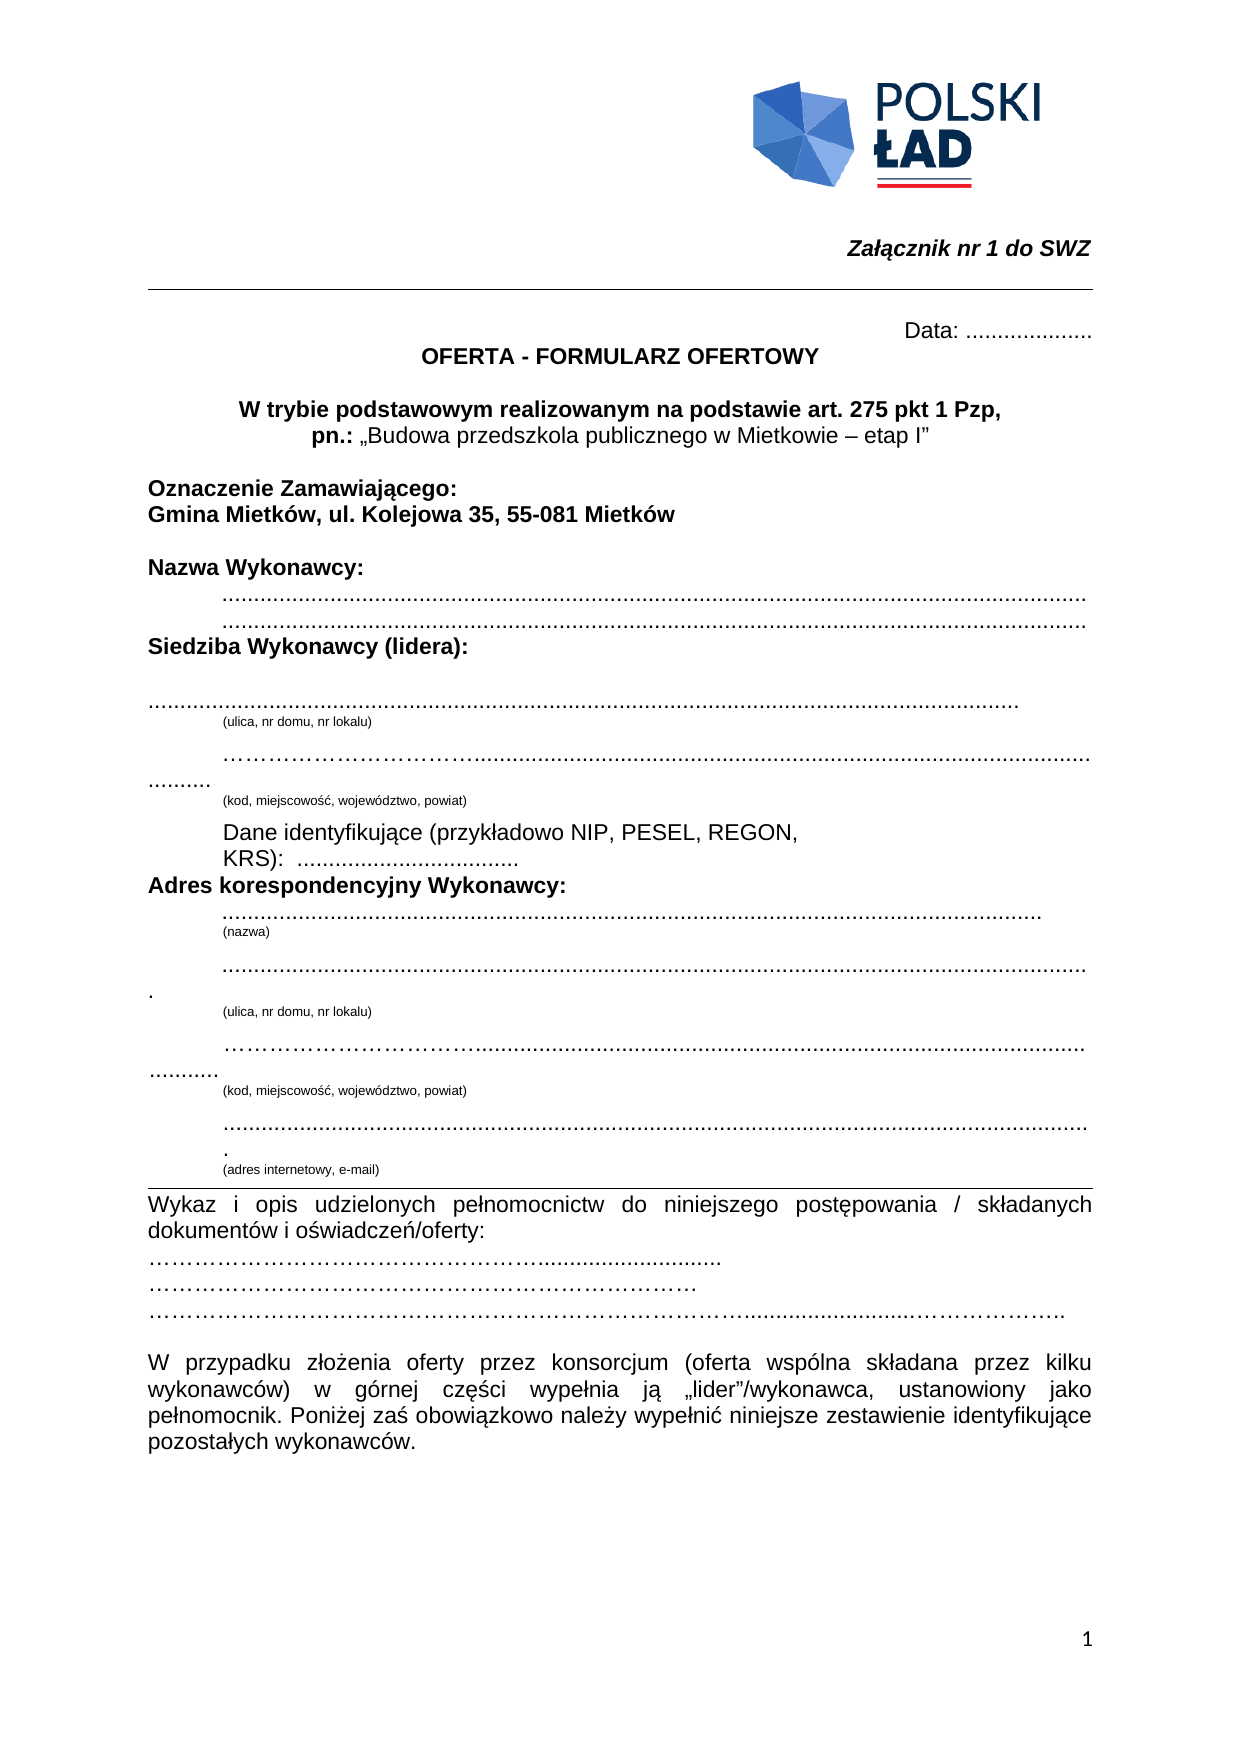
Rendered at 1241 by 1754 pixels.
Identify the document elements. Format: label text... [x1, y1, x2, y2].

text …………………………………………….............................……………………………………………………………… [148, 1244, 1093, 1297]
text ......................................................................................................................................... [148, 951, 1093, 1003]
text ……………………………........................................................................................................... [148, 740, 1093, 793]
text (kod, miejscowość, województwo, powiat) [223, 1083, 1093, 1109]
text Adres korespondencyjny Wykonawcy: [148, 872, 1093, 898]
picture [747, 54, 1073, 209]
text ……………………………………………………………………...........................……………….. [148, 1297, 1093, 1323]
text (nazwa) [223, 924, 1093, 951]
text Dane identyfikujące (przykładowo NIP, PESEL, REGON, KRS): ................................... [223, 819, 1093, 872]
text W trybie podstawowym realizowanym na podstawie art. 275 pkt 1 Pzp, pn.: „Budowa przedszkola publicznego w Mietkowie – etap I” [148, 396, 1093, 448]
text Nazwa Wykonawcy: [148, 554, 1093, 580]
text W przypadku złożenia oferty przez konsorcjum (oferta wspólna składana przez kilku wykonawców) w górnej części wypełnia ją „lider”/wykonawca, ustanowiony jako pełnomocnik. Poniżej zaś obowiązkowo należy wypełnić niniejsze zestawienie identyfikujące pozostałych wykonawców. [148, 1349, 1093, 1455]
text ……………………………........................................................................................................... [149, 1030, 1093, 1083]
text Załącznik nr 1 do SWZ [148, 234, 1093, 261]
text Oznaczenie Zamawiającego: [148, 475, 1093, 501]
text ........................................................................................................................................ [148, 580, 1093, 607]
text Wykaz i opis udzielonych pełnomocnictw do niniejszego postępowania / składanych dokumentów i oświadczeń/oferty: [148, 1191, 1093, 1244]
text ................................................................................................................................. [148, 898, 1093, 924]
text (ulica, nr domu, nr lokalu) [223, 714, 1093, 740]
text OFERTA - FORMULARZ OFERTOWY [148, 343, 1093, 369]
text (kod, miejscowość, województwo, powiat) [223, 793, 1093, 819]
text (adres internetowy, e-mail) [223, 1162, 1093, 1188]
text Data: .................... [148, 317, 1093, 343]
text ........................................................................................................................................ [148, 607, 1093, 633]
text (ulica, nr domu, nr lokalu) [223, 1003, 1093, 1030]
text ......................................................................................................................................... [223, 1109, 1093, 1162]
text Gmina Mietków, ul. Kolejowa 35, 55-081 Mietków [148, 501, 1093, 527]
text Siedziba Wykonawcy (lidera): [148, 633, 1093, 659]
text ......................................................................................................................................... [148, 659, 1093, 714]
